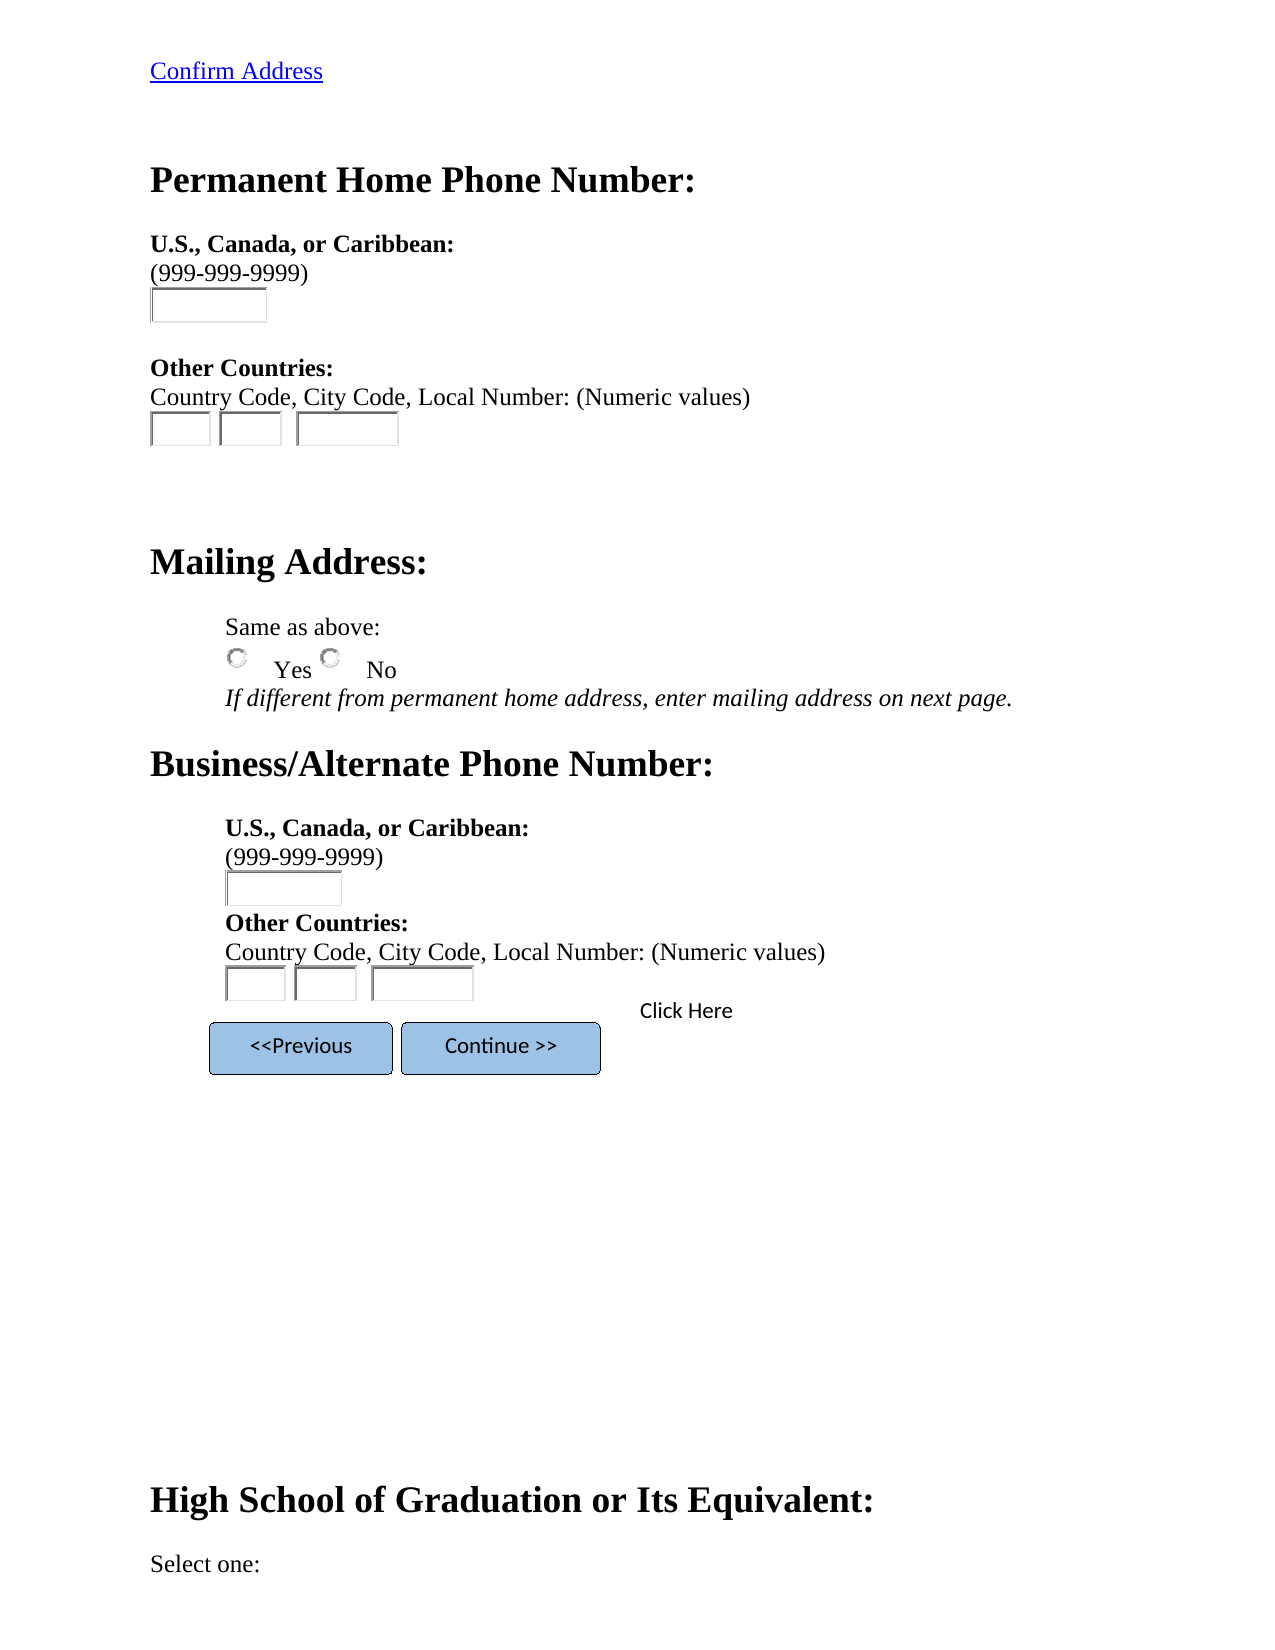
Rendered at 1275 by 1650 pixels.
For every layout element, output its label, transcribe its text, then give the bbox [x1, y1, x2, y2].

text Same as above: [150, 612, 1125, 640]
text Business/Alternate Phone Number: [150, 741, 1125, 784]
text If different from permanent home address, enter mailing address on next page. [150, 683, 1125, 712]
text Select one: [150, 1549, 1125, 1578]
text Country Code, City Code, Local Number: (Numeric values) [150, 382, 1125, 411]
text Other Countries: [150, 353, 1125, 382]
text Yes No [150, 640, 1125, 683]
text (999-999-9999) [150, 842, 1125, 870]
text U.S., Canada, or Caribbean: [150, 813, 1125, 842]
text Other Countries: [150, 908, 1125, 937]
text High School of Graduation or Its Equivalent: [150, 1477, 1125, 1520]
text Permanent Home Phone Number: [150, 157, 1125, 200]
text Mailing Address: [150, 540, 1125, 583]
text Confirm Address [150, 56, 1125, 85]
text (999-999-9999) [150, 258, 1125, 287]
text Country Code, City Code, Local Number: (Numeric values) [150, 937, 1125, 965]
text U.S., Canada, or Caribbean: [150, 229, 1125, 258]
